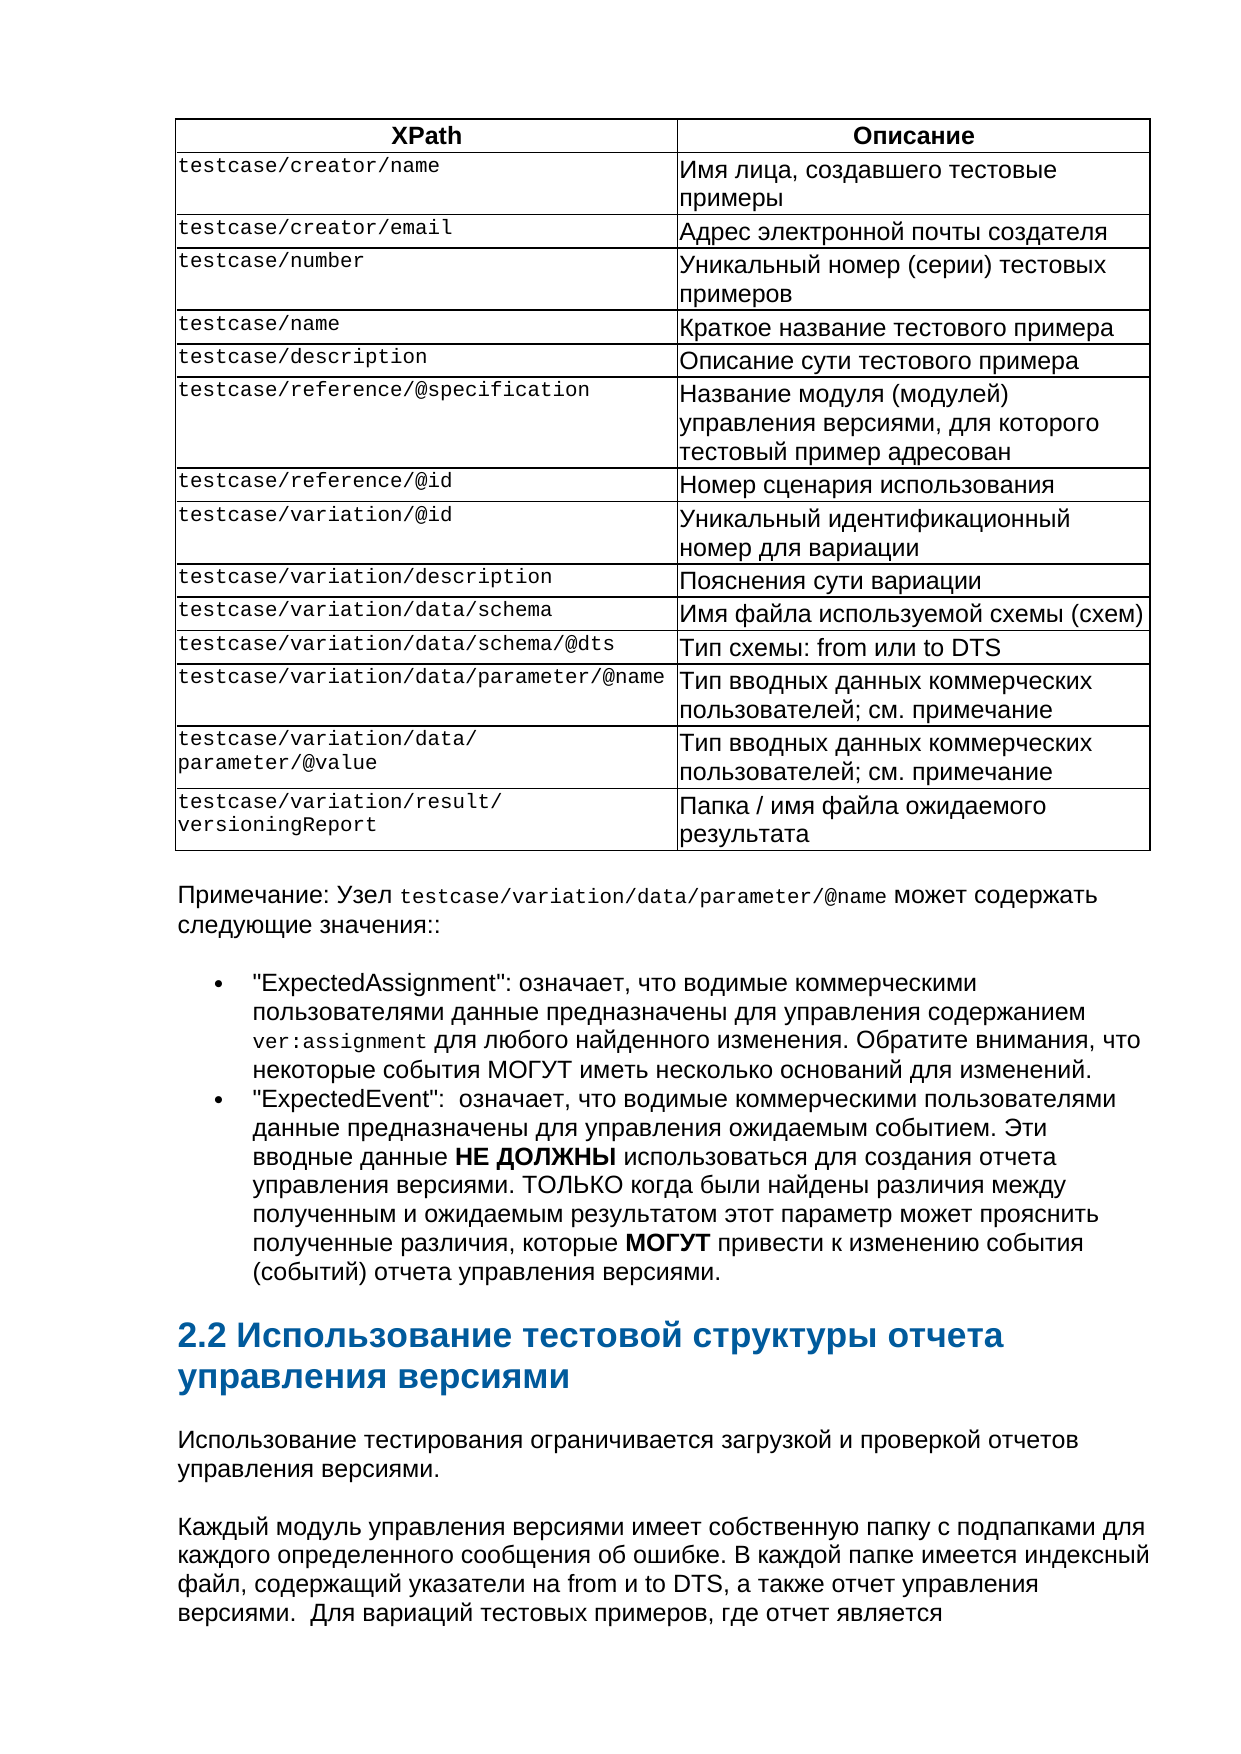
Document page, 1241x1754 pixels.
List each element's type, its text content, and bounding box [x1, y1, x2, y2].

table_header Описание [678, 120, 1149, 152]
table_cell Имя лица, создавшего тестовые примеры [678, 153, 1149, 214]
table_cell Название модуля (модулей) управления версиями, для которого тестовый пример адресован [678, 378, 1149, 467]
table_cell Адрес электронной почты создателя [678, 215, 1149, 247]
table_cell testcase/reference/@specification [176, 377, 677, 467]
list "ExpectedAssignment": означает, что водимые коммерческими пользователями данные предназначены для управления содержанием ver:assignment для любого найденного изменения. Обратите внимания, что некоторые события МОГУТ иметь несколько оснований для изменений. [215, 968, 1152, 1084]
table_cell testcase/variation/@id [176, 502, 677, 563]
table_cell Уникальный номер (серии) тестовых примеров [678, 249, 1149, 309]
table_cell Краткое название тестового примера [678, 311, 1149, 343]
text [177, 1512, 1152, 1627]
table_header XPath [176, 120, 677, 152]
table_cell testcase/reference/@id [176, 468, 677, 501]
table_cell testcase/description [176, 344, 677, 376]
table_cell Уникальный идентификационный номер для вариации [678, 502, 1149, 563]
table_cell Пояснения сути вариации [678, 565, 1149, 596]
table_cell testcase/variation/data/parameter/@value [176, 726, 677, 787]
list "ExpectedEvent": означает, что водимые коммерческими пользователями данные предназначены для управления ожидаемым событием. Эти вводные данные НЕ ДОЛЖНЫ использоваться для создания отчета управления версиями. ТОЛЬКО когда были найдены различия между полученным и ожидаемым результатом этот параметр может прояснить полученные различия, которые МОГУТ привести к изменению события (событий) отчета управления версиями. [215, 1084, 1152, 1285]
text Примечание: Узел testcase/variation/data/parameter/@name может содержать следующие значения:: [177, 880, 1152, 939]
table_cell testcase/variation/data/schema/@dts [176, 631, 677, 663]
table_cell Тип схемы: from или to DTS [678, 631, 1149, 663]
table_cell Номер сценария использования [678, 469, 1149, 501]
table_cell testcase/name [176, 310, 677, 343]
text 2.2 Использование тестовой структуры отчета управления версиями [177, 1314, 1152, 1396]
table_cell testcase/variation/description [176, 564, 677, 596]
table_cell Тип вводных данных коммерческих пользователей; см. примечание [678, 665, 1149, 725]
table_cell testcase/variation/data/schema [176, 597, 677, 630]
table_cell testcase/variation/data/parameter/@name [176, 664, 677, 725]
table_cell Имя файла используемой схемы (схем) [678, 598, 1149, 630]
text Использование тестирования ограничивается загрузкой и проверкой отчетов управления версиями. [177, 1425, 1152, 1482]
table_cell testcase/number [176, 248, 677, 309]
table_cell testcase/creator/name [176, 153, 677, 214]
table_cell Тип вводных данных коммерческих пользователей; см. примечание [678, 727, 1149, 787]
table_cell testcase/variation/result/versioningReport [176, 789, 677, 850]
table_cell testcase/creator/email [176, 215, 677, 247]
table_cell Папка / имя файла ожидаемого результата [678, 789, 1149, 850]
table_cell Описание сути тестового примера [678, 345, 1149, 376]
